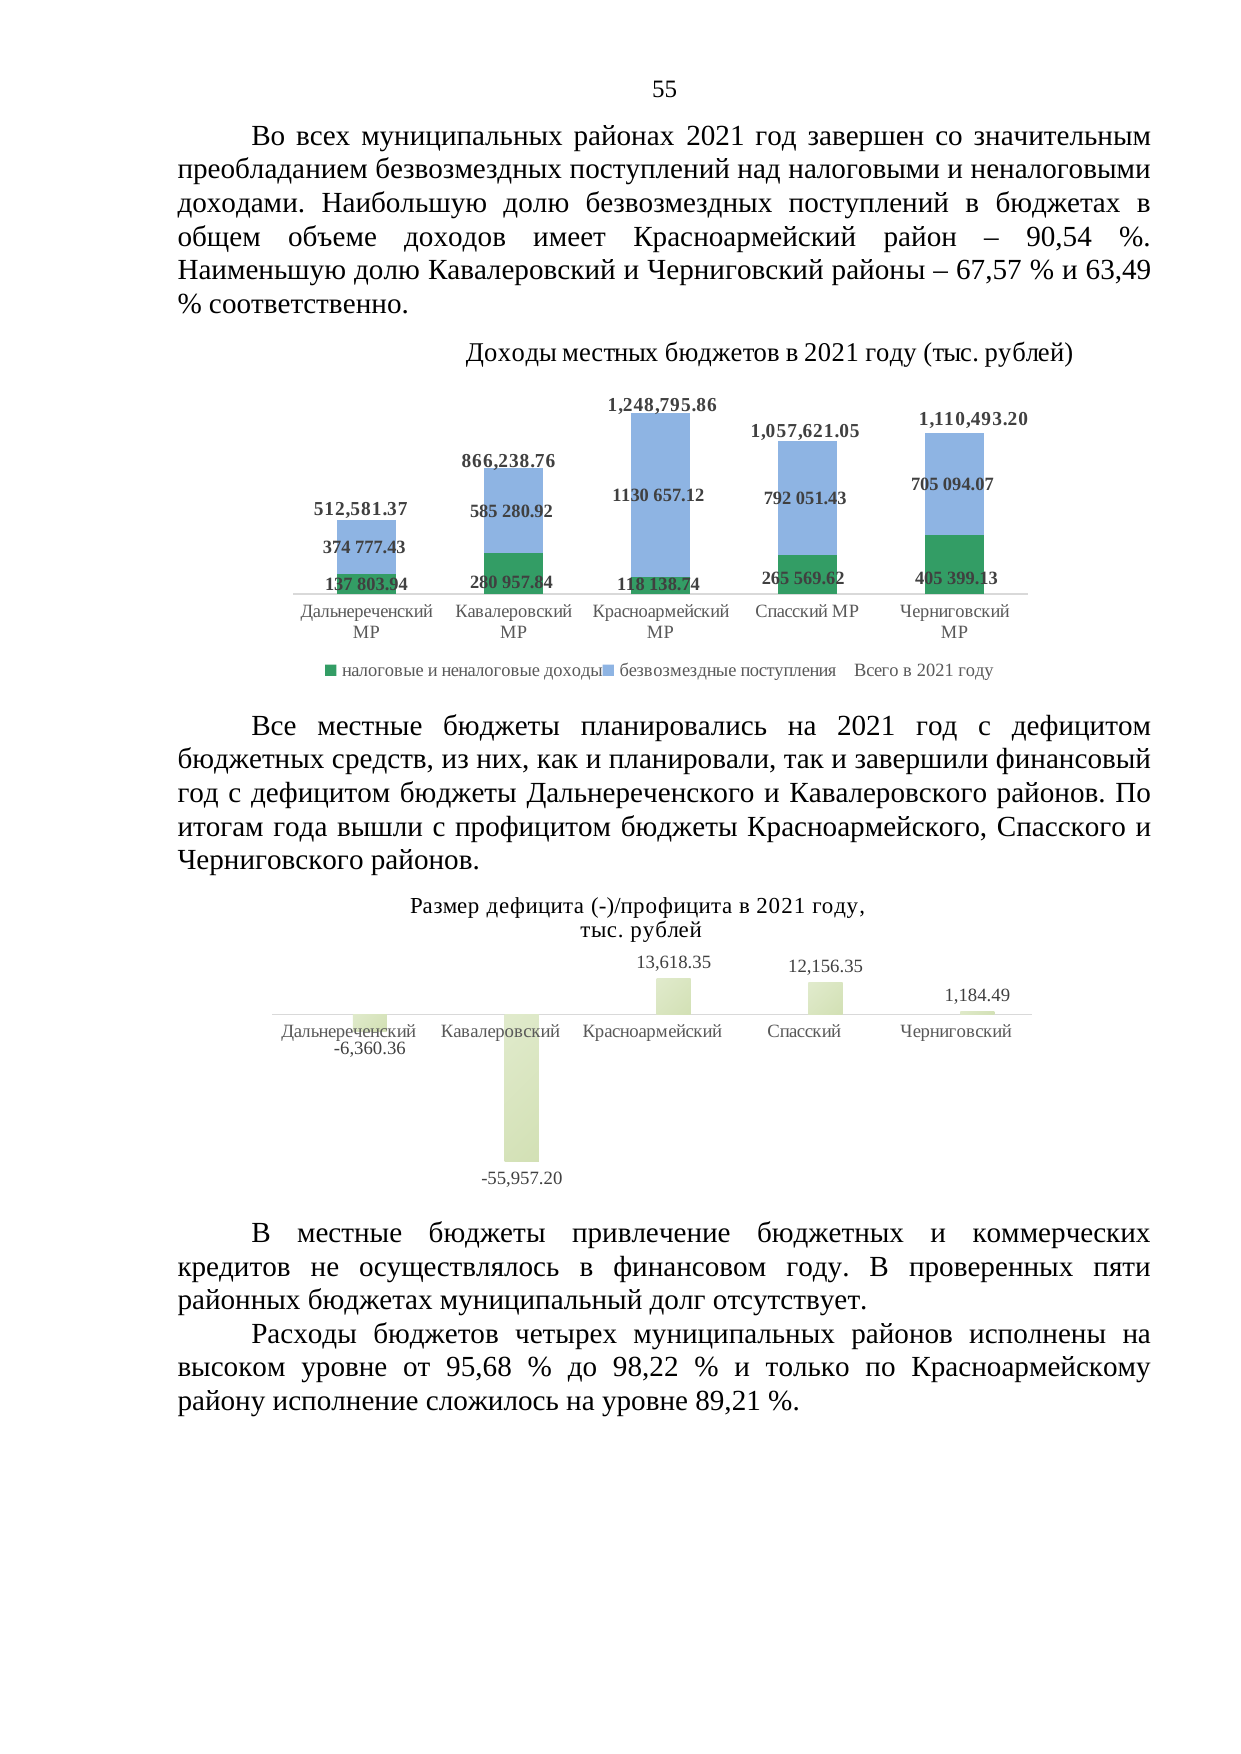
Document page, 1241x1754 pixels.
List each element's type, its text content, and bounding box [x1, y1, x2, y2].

text Все местные бюджеты планировались на 2021 год с дефицитом бюджетных средств, из них, как и планировали, так и завершили финансовый год с дефицитом бюджеты Дальнереченского и Кавалеровского районов. По итогам года вышли с профицитом бюджеты Красноармейского, Спасского и Черниговского районов. [177, 708, 1152, 876]
text В местные бюджеты привлечение бюджетных и коммерческих кредитов не осуществлялось в финансовом году. В проверенных пяти районных бюджетах муниципальный долг отсутствует. [177, 1215, 1152, 1316]
text Во всех муниципальных районах 2021 год завершен со значительным преобладанием безвозмездных поступлений над налоговыми и неналоговыми доходами. Наибольшую долю безвозмездных поступлений в бюджетах в общем объеме доходов имеет Красноармейский район – 90,54 %. Наименьшую долю Кавалеровский и Черниговский районы – 67,57 % и 63,49 % соответственно. [177, 118, 1152, 319]
text Расходы бюджетов четырех муниципальных районов исполнены на высоком уровне от 95,68 % до 98,22 % и только по Красноармейскому району исполнение сложилось на уровне 89,21 %. [177, 1316, 1152, 1417]
